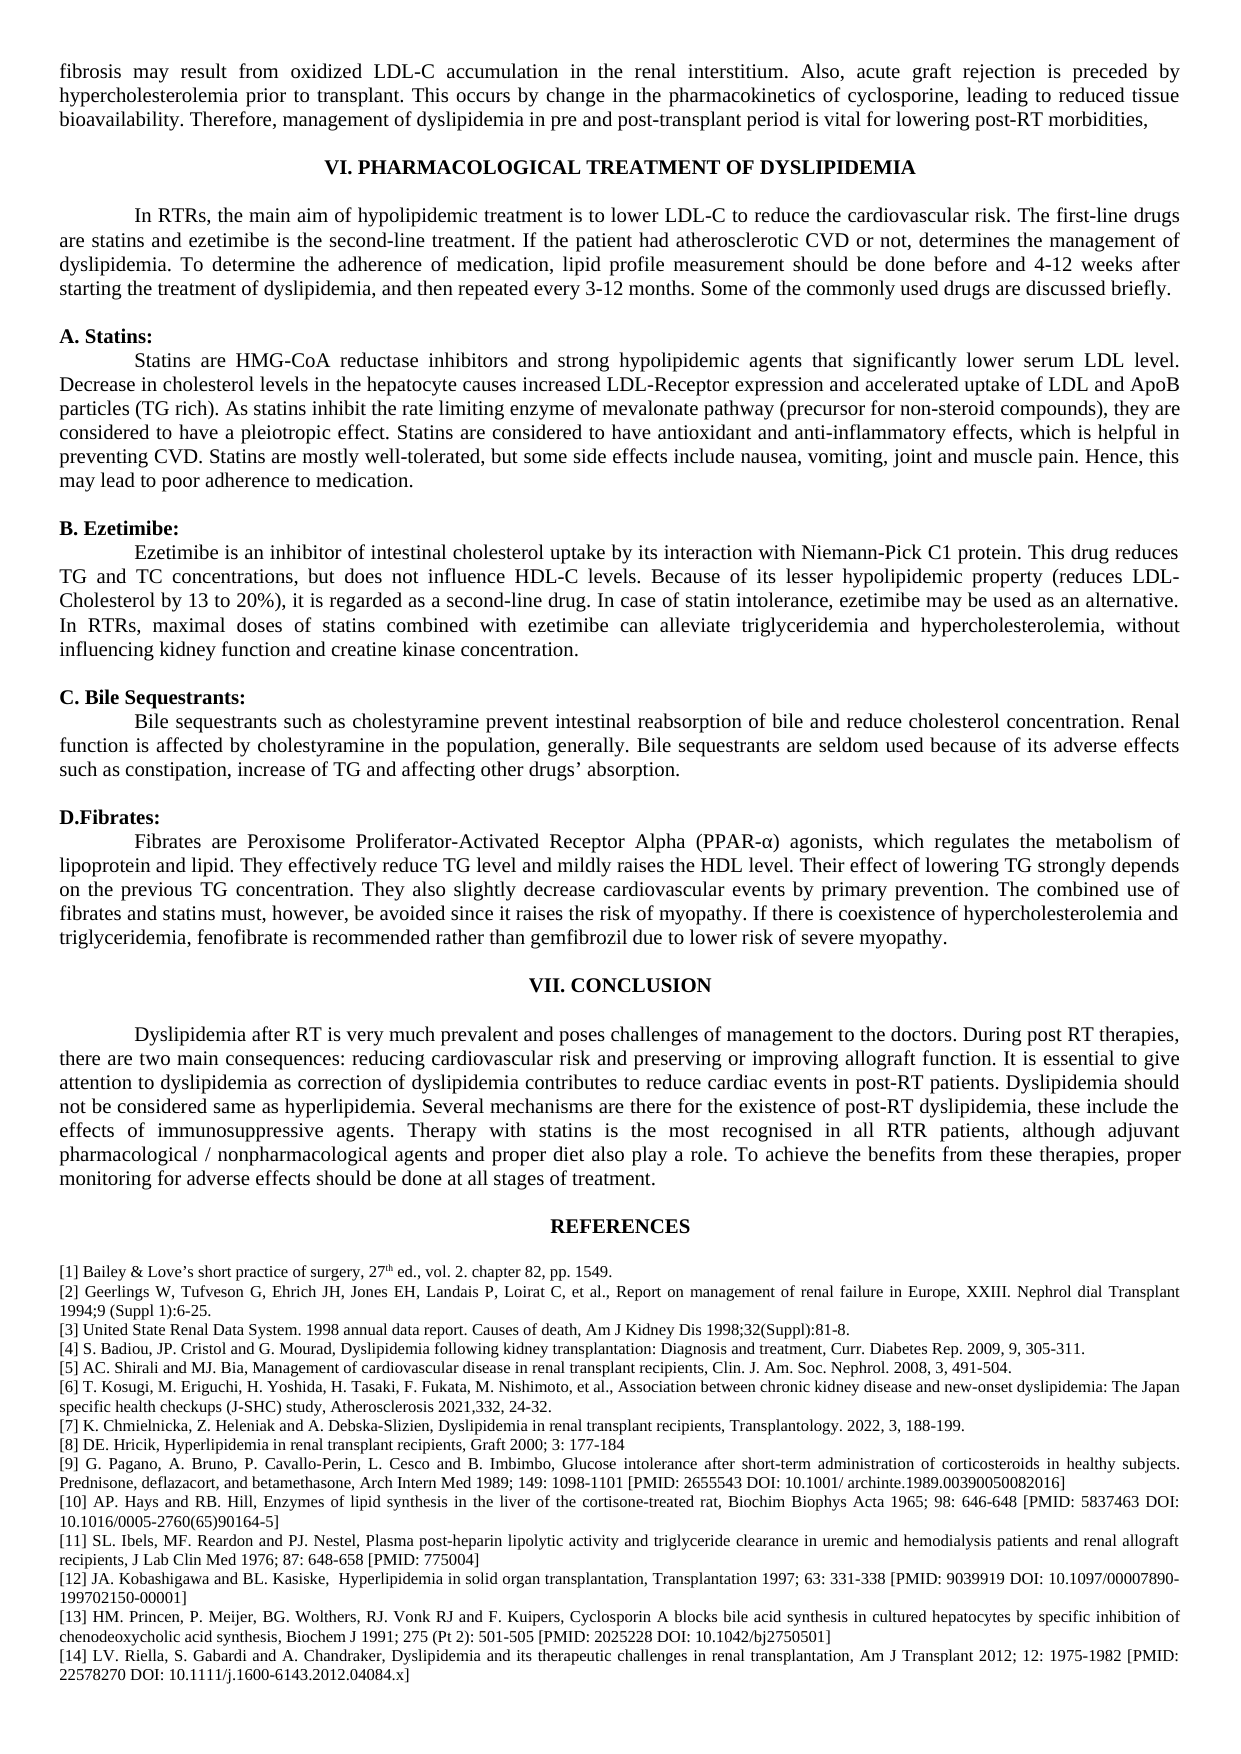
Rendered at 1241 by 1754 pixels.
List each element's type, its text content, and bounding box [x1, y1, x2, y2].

text [2] Geerlings W, Tufveson G, Ehrich JH, Jones EH, Landais P, Loirat C, et al., Report on management of renal failure in Europe, XXIII. Nephrol dial Transplant 1994;9 (Suppl 1):6-25. [59, 1281, 1181, 1320]
text [6] T. Kosugi, M. Eriguchi, H. Yoshida, H. Tasaki, F. Fukata, M. Nishimoto, et al., Association between chronic kidney disease and new-onset dyslipidemia: The Japan specific health checkups (J-SHC) study, Atherosclerosis 2021,332, 24-32. [59, 1377, 1181, 1416]
text VI. PHARMACOLOGICAL TREATMENT OF DYSLIPIDEMIA [59, 155, 1181, 179]
text [8] DE. Hricik, Hyperlipidemia in renal transplant recipients, Graft 2000; 3: 177-184 [59, 1435, 1181, 1454]
text A. Statins: [59, 324, 1181, 348]
text D.Fibrates: [59, 805, 1181, 829]
text [9] G. Pagano, A. Bruno, P. Cavallo-Perin, L. Cesco and B. Imbimbo, Glucose intolerance after short-term administration of corticosteroids in healthy subjects. Prednisone, deflazacort, and betamethasone, Arch Intern Med 1989; 149: 1098-1101 [PMID: 2655543 DOI: 10.1001/ archinte.1989.00390050082016] [59, 1454, 1181, 1492]
text [14] LV. Riella, S. Gabardi and A. Chandraker, Dyslipidemia and its therapeutic challenges in renal transplantation, Am J Transplant 2012; 12: 1975-1982 [PMID: 22578270 DOI: 10.1111/j.1600-6143.2012.04084.x] [59, 1646, 1181, 1684]
text REFERENCES [59, 1214, 1181, 1238]
text In RTRs, the main aim of hypolipidemic treatment is to lower LDL-C to reduce the cardiovascular risk. The first-line drugs are statins and ezetimibe is the second-line treatment. If the patient had atherosclerotic CVD or not, determines the management of dyslipidemia. To determine the adherence of medication, lipid profile measurement should be done before and 4-12 weeks after starting the treatment of dyslipidemia, and then repeated every 3-12 months. Some of the commonly used drugs are discussed briefly. [59, 203, 1181, 300]
text Ezetimibe is an inhibitor of intestinal cholesterol uptake by its interaction with Niemann-Pick C1 protein. This drug reduces TG and TC concentrations, but does not influence HDL-C levels. Because of its lesser hypolipidemic property (reduces LDL-Cholesterol by 13 to 20%), it is regarded as a second-line drug. In case of statin intolerance, ezetimibe may be used as an alternative. In RTRs, maximal doses of statins combined with ezetimibe can alleviate triglyceridemia and hypercholesterolemia, without influencing kidney function and creatine kinase concentration. [59, 540, 1181, 661]
text [13] HM. Princen, P. Meijer, BG. Wolthers, RJ. Vonk RJ and F. Kuipers, Cyclosporin A blocks bile acid synthesis in cultured hepatocytes by specific inhibition of chenodeoxycholic acid synthesis, Biochem J 1991; 275 (Pt 2): 501-505 [PMID: 2025228 DOI: 10.1042/bj2750501] [59, 1607, 1181, 1646]
text Fibrates are Peroxisome Proliferator-Activated Receptor Alpha (PPAR-α) agonists, which regulates the metabolism of lipoprotein and lipid. They effectively reduce TG level and mildly raises the HDL level. Their effect of lowering TG strongly depends on the previous TG concentration. They also slightly decrease cardiovascular events by primary prevention. The combined use of fibrates and statins must, however, be avoided since it raises the risk of myopathy. If there is coexistence of hypercholesterolemia and triglyceridemia, fenofibrate is recommended rather than gemfibrozil due to lower risk of severe myopathy. [59, 829, 1181, 949]
text [3] United State Renal Data System. 1998 annual data report. Causes of death, Am J Kidney Dis 1998;32(Suppl):81-8. [59, 1320, 1181, 1339]
text B. Ezetimibe: [59, 516, 1181, 540]
text [7] K. Chmielnicka, Z. Heleniak and A. Debska-Slizien, Dyslipidemia in renal transplant recipients, Transplantology. 2022, 3, 188-199. [59, 1416, 1181, 1435]
text Bile sequestrants such as cholestyramine prevent intestinal reabsorption of bile and reduce cholesterol concentration. Renal function is affected by cholestyramine in the population, generally. Bile sequestrants are seldom used because of its adverse effects such as constipation, increase of TG and affecting other drugs’ absorption. [59, 709, 1181, 781]
text Dyslipidemia after RT is very much prevalent and poses challenges of management to the doctors. During post RT therapies, there are two main consequences: reducing cardiovascular risk and preserving or improving allograft function. It is essential to give attention to dyslipidemia as correction of dyslipidemia contributes to reduce cardiac events in post-RT patients. Dyslipidemia should not be considered same as hyperlipidemia. Several mechanisms are there for the existence of post-RT dyslipidemia, these include the effects of immunosuppressive agents. Therapy with statins is the most recognised in all RTR patients, although adjuvant pharmacological / nonpharmacological agents and proper diet also play a role. To achieve the benefits from these therapies, proper monitoring for adverse effects should be done at all stages of treatment. [59, 1022, 1181, 1190]
text [12] JA. Kobashigawa and BL. Kasiske, Hyperlipidemia in solid organ transplantation, Transplantation 1997; 63: 331-338 [PMID: 9039919 DOI: 10.1097/00007890-199702150-00001] [59, 1569, 1181, 1607]
text [10] AP. Hays and RB. Hill, Enzymes of lipid synthesis in the liver of the cortisone-treated rat, Biochim Biophys Acta 1965; 98: 646-648 [PMID: 5837463 DOI: 10.1016/0005-2760(65)90164-5] [59, 1492, 1181, 1531]
text [5] AC. Shirali and MJ. Bia, Management of cardiovascular disease in renal transplant recipients, Clin. J. Am. Soc. Nephrol. 2008, 3, 491-504. [59, 1358, 1181, 1377]
text C. Bile Sequestrants: [59, 685, 1181, 709]
text Statins are HMG-CoA reductase inhibitors and strong hypolipidemic agents that significantly lower serum LDL level. Decrease in cholesterol levels in the hepatocyte causes increased LDL-Receptor expression and accelerated uptake of LDL and ApoB particles (TG rich). As statins inhibit the rate limiting enzyme of mevalonate pathway (precursor for non-steroid compounds), they are considered to have a pleiotropic effect. Statins are considered to have antioxidant and anti-inflammatory effects, which is helpful in preventing CVD. Statins are mostly well-tolerated, but some side effects include nausea, vomiting, joint and muscle pain. Hence, this may lead to poor adherence to medication. [59, 348, 1181, 492]
text VII. CONCLUSION [59, 973, 1181, 997]
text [59, 59, 1181, 131]
text [11] SL. Ibels, MF. Reardon and PJ. Nestel, Plasma post-heparin lipolytic activity and triglyceride clearance in uremic and hemodialysis patients and renal allograft recipients, J Lab Clin Med 1976; 87: 648-658 [PMID: 775004] [59, 1531, 1181, 1569]
text [4] S. Badiou, JP. Cristol and G. Mourad, Dyslipidemia following kidney transplantation: Diagnosis and treatment, Curr. Diabetes Rep. 2009, 9, 305-311. [59, 1339, 1181, 1358]
text [1] Bailey & Love’s short practice of surgery, 27th ed., vol. 2. chapter 82, pp. 1549. [59, 1262, 1181, 1281]
